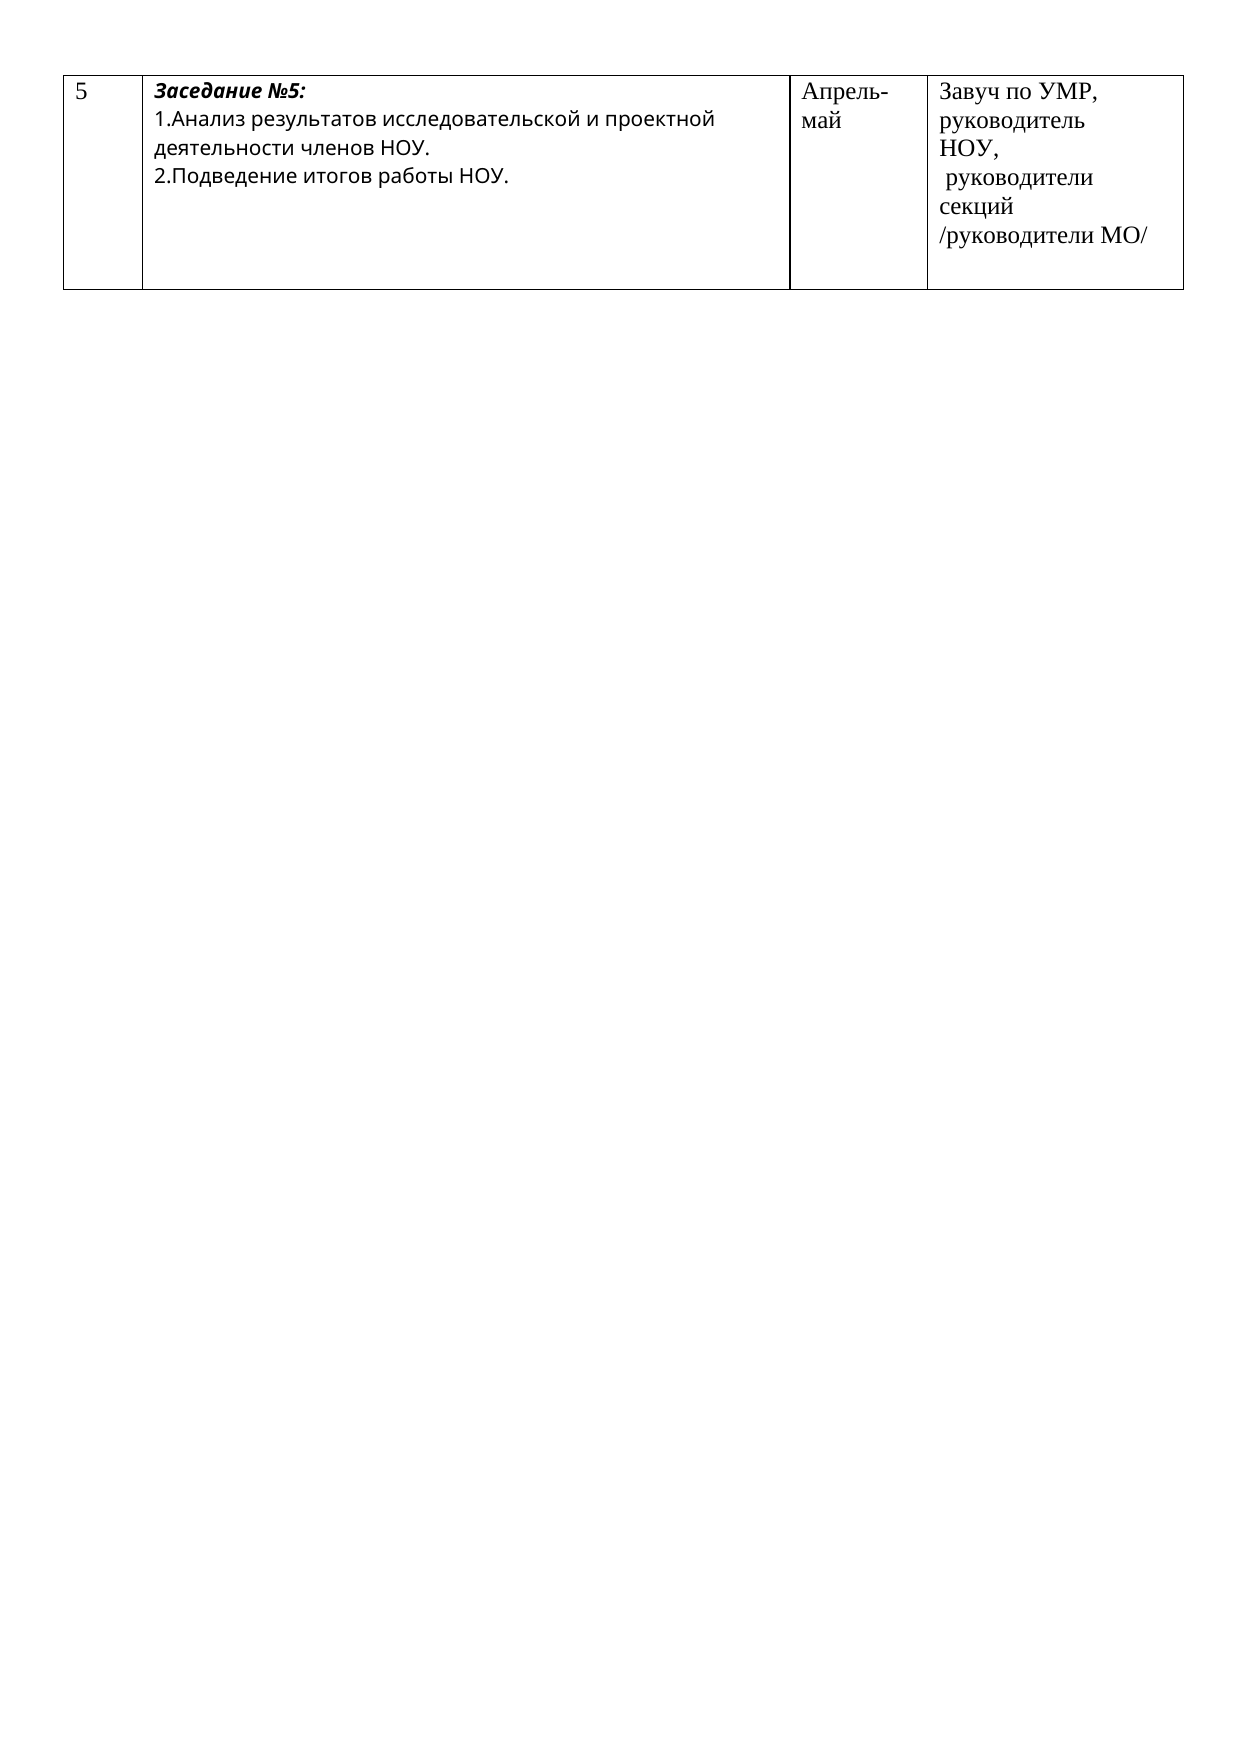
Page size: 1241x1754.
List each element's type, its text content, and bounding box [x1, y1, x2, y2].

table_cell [928, 76, 1183, 289]
table_cell 5 [64, 76, 142, 289]
table_cell Апрель-май [791, 76, 927, 289]
table_cell Заседание №5: 1.Анализ результатов исследовательской и проектной деятельности членов НОУ. 2.Подведение итогов работы НОУ. [143, 76, 789, 289]
